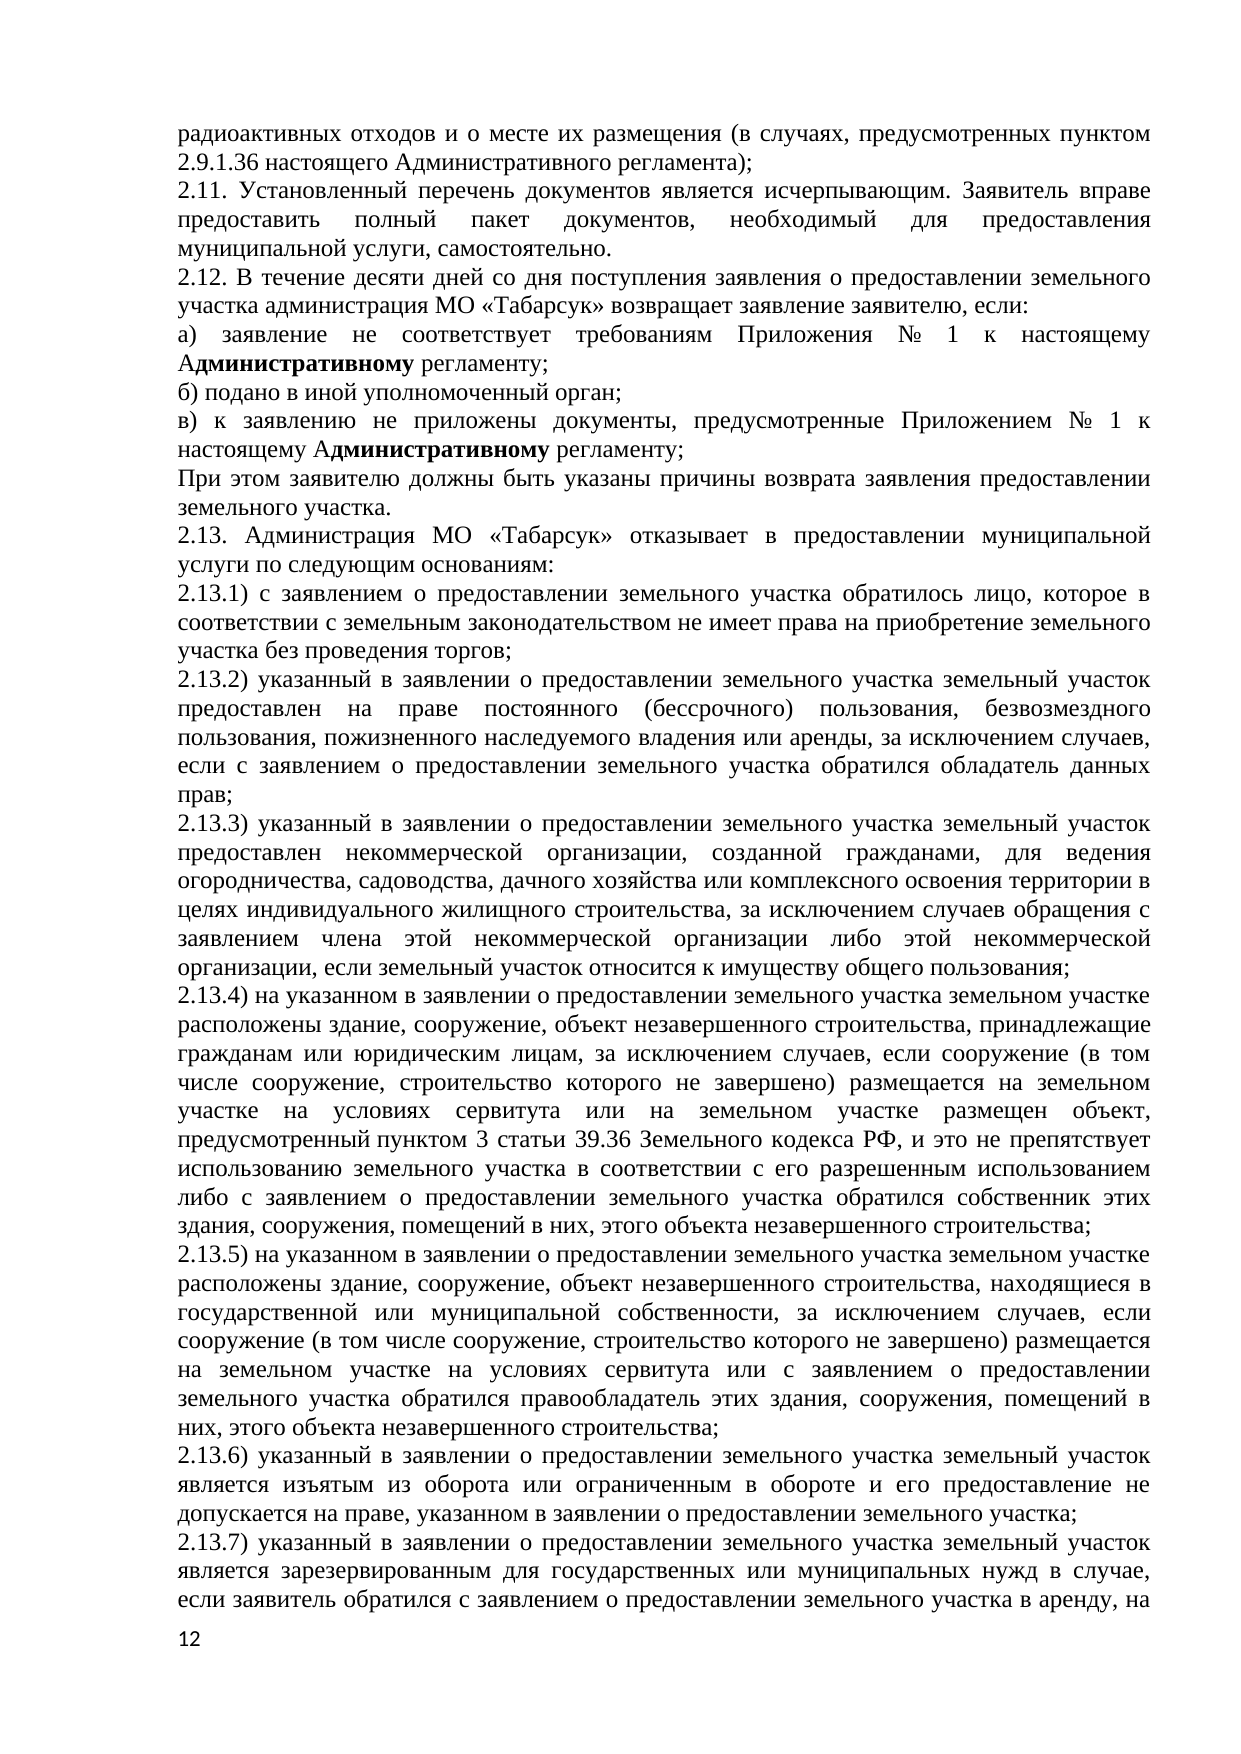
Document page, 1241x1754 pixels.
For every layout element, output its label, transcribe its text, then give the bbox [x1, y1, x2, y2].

text б) подано в иной уполномоченный орган; [177, 377, 1152, 406]
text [177, 1527, 1152, 1613]
text 2.11. Установленный перечень документов является исчерпывающим. Заявитель вправе предоставить полный пакет документов, необходимый для предоставления муниципальной услуги, самостоятельно. [177, 176, 1152, 262]
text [177, 118, 1152, 176]
text 2.13. Администрация МО «Табарсук» отказывает в предоставлении муниципальной услуги по следующим основаниям: [177, 521, 1152, 578]
text 2.13.1) с заявлением о предоставлении земельного участка обратилось лицо, которое в соответствии с земельным законодательством не имеет права на приобретение земельного участка без проведения торгов; [177, 578, 1152, 664]
text При этом заявителю должны быть указаны причины возврата заявления предоставлении земельного участка. [177, 463, 1152, 521]
text 2.13.4) на указанном в заявлении о предоставлении земельного участка земельном участке расположены здание, сооружение, объект незавершенного строительства, принадлежащие гражданам или юридическим лицам, за исключением случаев, если сооружение (в том числе сооружение, строительство которого не завершено) размещается на земельном участке на условиях сервитута или на земельном участке размещен объект, предусмотренный пунктом 3 статьи 39.36 Земельного кодекса РФ, и это не препятствует использованию земельного участка в соответствии с его разрешенным использованием либо с заявлением о предоставлении земельного участка обратился собственник этих здания, сооружения, помещений в них, этого объекта незавершенного строительства; [177, 981, 1152, 1239]
text 2.12. В течение десяти дней со дня поступления заявления о предоставлении земельного участка администрация МО «Табарсук» возвращает заявление заявителю, если: [177, 262, 1152, 319]
text 2.13.5) на указанном в заявлении о предоставлении земельного участка земельном участке расположены здание, сооружение, объект незавершенного строительства, находящиеся в государственной или муниципальной собственности, за исключением случаев, если сооружение (в том числе сооружение, строительство которого не завершено) размещается на земельном участке на условиях сервитута или с заявлением о предоставлении земельного участка обратился правообладатель этих здания, сооружения, помещений в них, этого объекта незавершенного строительства; [177, 1239, 1152, 1441]
text 2.13.6) указанный в заявлении о предоставлении земельного участка земельный участок является изъятым из оборота или ограниченным в обороте и его предоставление не допускается на праве, указанном в заявлении о предоставлении земельного участка; [177, 1441, 1152, 1527]
text 2.13.3) указанный в заявлении о предоставлении земельного участка земельный участок предоставлен некоммерческой организации, созданной гражданами, для ведения огородничества, садоводства, дачного хозяйства или комплексного освоения территории в целях индивидуального жилищного строительства, за исключением случаев обращения с заявлением члена этой некоммерческой организации либо этой некоммерческой организации, если земельный участок относится к имуществу общего пользования; [177, 808, 1152, 981]
text а) заявление не соответствует требованиям Приложения № 1 к настоящему Административному регламенту; [177, 319, 1152, 377]
text 2.13.2) указанный в заявлении о предоставлении земельного участка земельный участок предоставлен на праве постоянного (бессрочного) пользования, безвозмездного пользования, пожизненного наследуемого владения или аренды, за исключением случаев, если с заявлением о предоставлении земельного участка обратился обладатель данных прав; [177, 664, 1152, 808]
text в) к заявлению не приложены документы, предусмотренные Приложением № 1 к настоящему Административному регламенту; [177, 406, 1152, 463]
